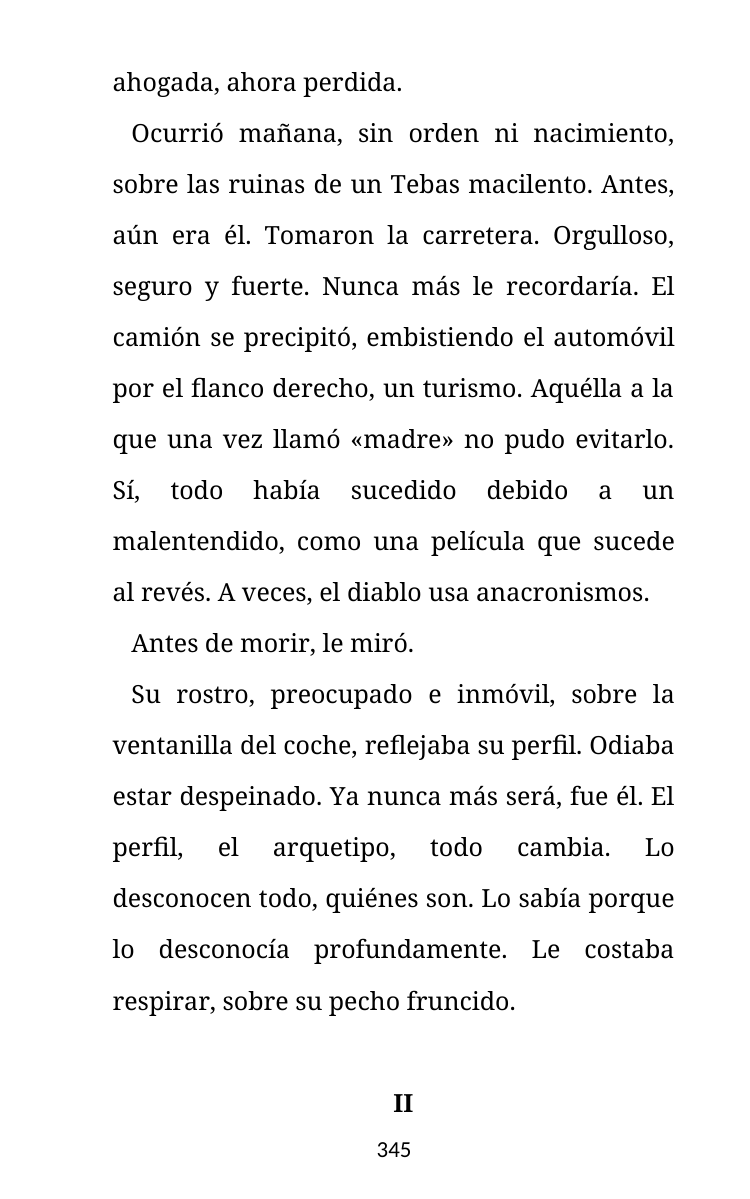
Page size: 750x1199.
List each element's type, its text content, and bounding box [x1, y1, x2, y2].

text Ocurrió mañana, sin orden ni nacimiento, sobre las ruinas de un Tebas macilento. Antes, aún era él. Tomaron la carretera. Orgulloso, seguro y fuerte. Nunca más le recordaría. El camión se precipitó, embistiendo el automóvil por el flanco derecho, un turismo. Aquélla a la que una vez llamó «madre» no pudo evitarlo. Sí, todo había sucedido debido a un malentendido, como una película que sucede al revés. A veces, el diablo usa anacronismos. [112, 116, 675, 609]
text Antes de morir, le miró. [112, 626, 675, 660]
text Su rostro, preocupado e inmóvil, sobre la ventanilla del coche, reflejaba su perfil. Odiaba estar despeinado. Ya nunca más será, fue él. El perfil, el arquetipo, todo cambia. Lo desconocen todo, quiénes son. Lo sabía porque lo desconocía profundamente. Le costaba respirar, sobre su pecho fruncido. [112, 677, 675, 1017]
text II [112, 1085, 675, 1119]
